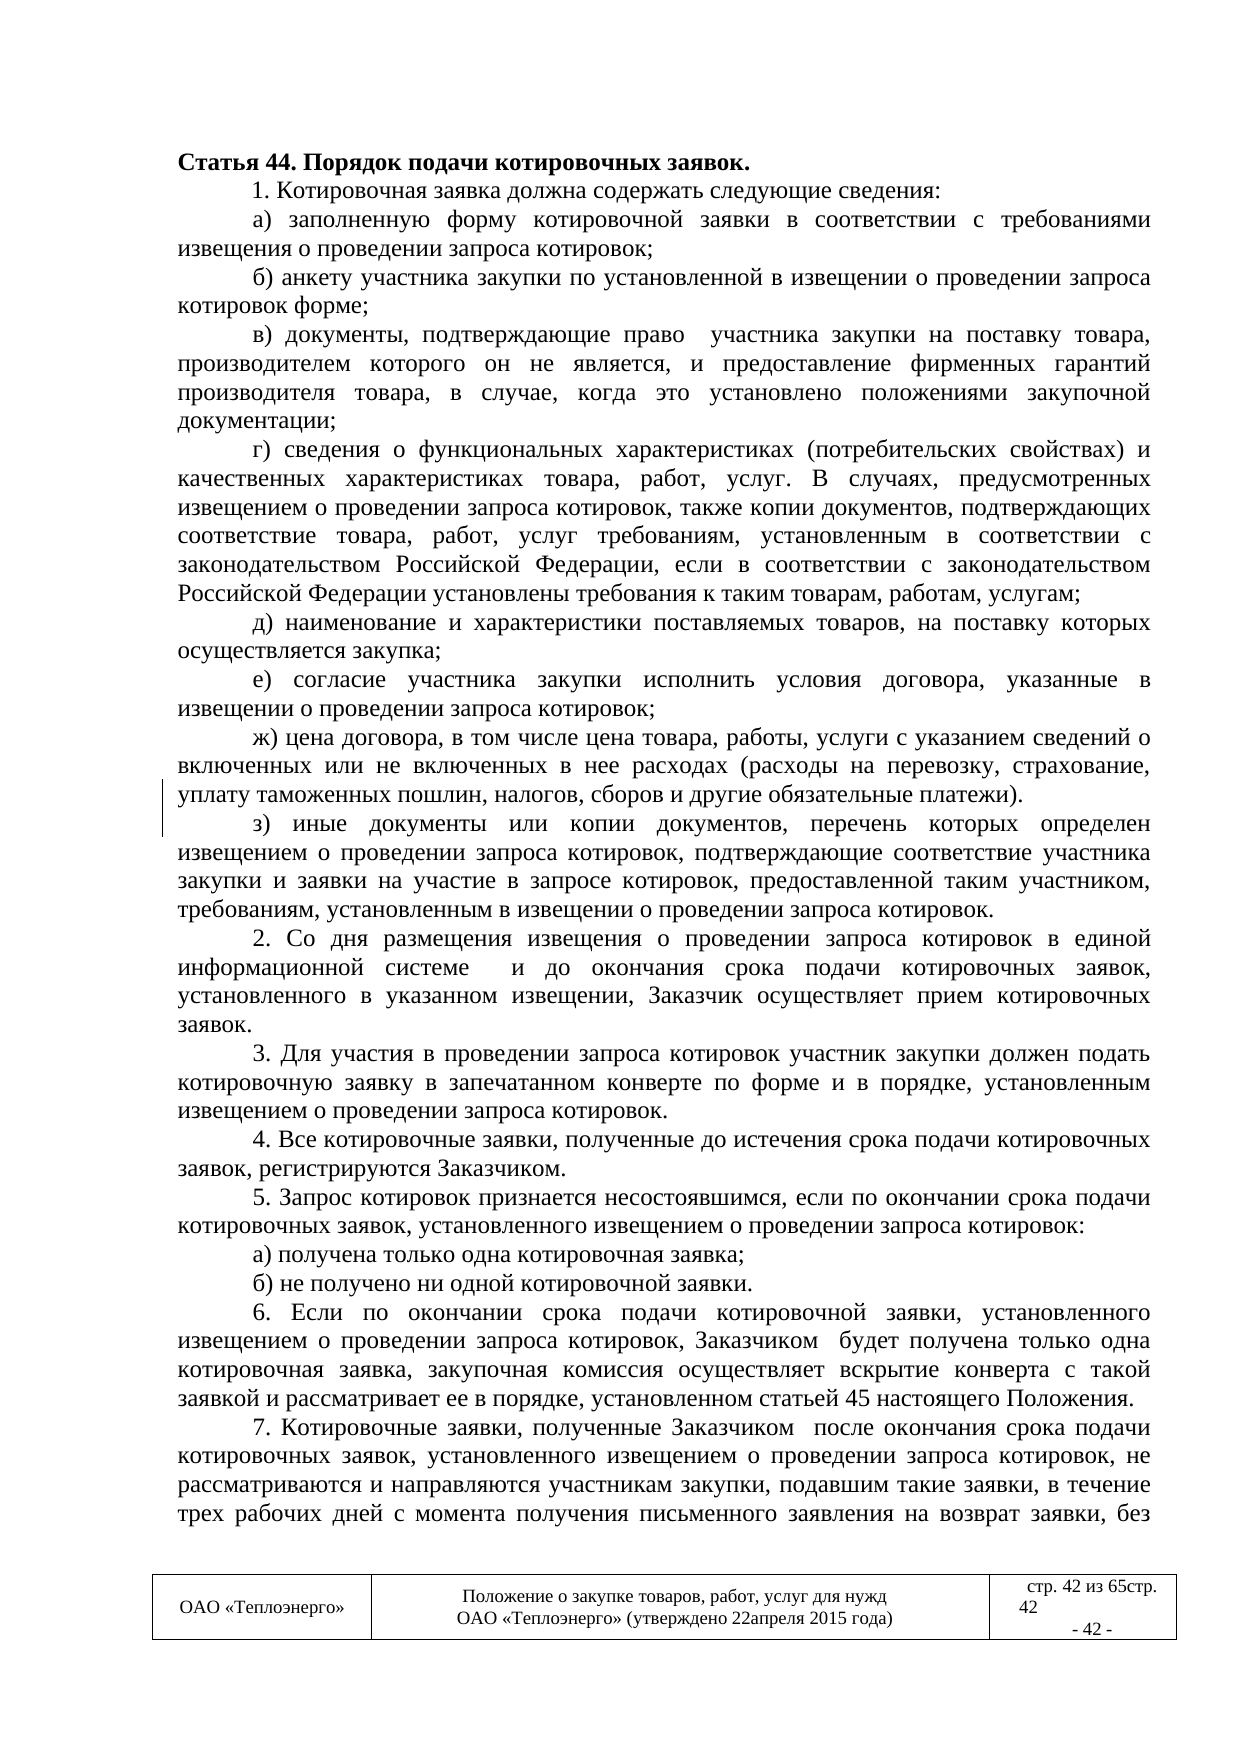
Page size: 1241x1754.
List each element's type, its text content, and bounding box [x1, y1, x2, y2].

text е) согласие участника закупки исполнить условия договора, указанные в извещении о проведении запроса котировок; [177, 664, 1152, 722]
text 4. Все котировочные заявки, полученные до истечения срока подачи котировочных заявок, регистрируются Заказчиком. [177, 1124, 1152, 1182]
text ж) цена договора, в том числе цена товара, работы, услуги с указанием сведений о включенных или не включенных в нее расходах (расходы на перевозку, страхование, уплату таможенных пошлин, налогов, сборов и другие обязательные платежи). [177, 722, 1152, 808]
text з) иные документы или копии документов, перечень которых определен извещением о проведении запроса котировок, подтверждающие соответствие участника закупки и заявки на участие в запросе котировок, предоставленной таким участником, требованиям, установленным в извещении о проведении запроса котировок. [177, 808, 1152, 923]
text Статья 44. Порядок подачи котировочных заявок. [177, 147, 1152, 176]
text а) получена только одна котировочная заявка; [177, 1239, 1152, 1268]
text 6. Если по окончании срока подачи котировочной заявки, установленного извещением о проведении запроса котировок, Заказчиком будет получена только одна котировочная заявка, закупочная комиссия осуществляет вскрытие конверта с такой заявкой и рассматривает ее в порядке, установленном статьей 45 настоящего Положения. [177, 1297, 1152, 1412]
text 2. Со дня размещения извещения о проведении запроса котировок в единой информационной системе и до окончания срока подачи котировочных заявок, установленного в указанном извещении, Заказчик осуществляет прием котировочных заявок. [177, 923, 1152, 1038]
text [177, 1412, 1152, 1527]
text г) сведения о функциональных характеристиках (потребительских свойствах) и качественных характеристиках товара, работ, услуг. В случаях, предусмотренных извещением о проведении запроса котировок, также копии документов, подтверждающих соответствие товара, работ, услуг требованиям, установленным в соответствии с законодательством Российской Федерации, если в соответствии с законодательством Российской Федерации установлены требования к таким товарам, работам, услугам; [177, 434, 1152, 607]
text б) не получено ни одной котировочной заявки. [177, 1268, 1152, 1297]
text 1. Котировочная заявка должна содержать следующие сведения: [177, 176, 1152, 204]
text 5. Запрос котировок признается несостоявшимся, если по окончании срока подачи котировочных заявок, установленного извещением о проведении запроса котировок: [177, 1182, 1152, 1239]
text д) наименование и характеристики поставляемых товаров, на поставку которых осуществляется закупка; [177, 607, 1152, 664]
text в) документы, подтверждающие право участника закупки на поставку товара, производителем которого он не является, и предоставление фирменных гарантий производителя товара, в случае, когда это установлено положениями закупочной документации; [177, 319, 1152, 434]
text б) анкету участника закупки по установленной в извещении о проведении запроса котировок форме; [177, 262, 1152, 319]
text а) заполненную форму котировочной заявки в соответствии с требованиями извещения о проведении запроса котировок; [177, 204, 1152, 262]
text 3. Для участия в проведении запроса котировок участник закупки должен подать котировочную заявку в запечатанном конверте по форме и в порядке, установленным извещением о проведении запроса котировок. [177, 1038, 1152, 1124]
